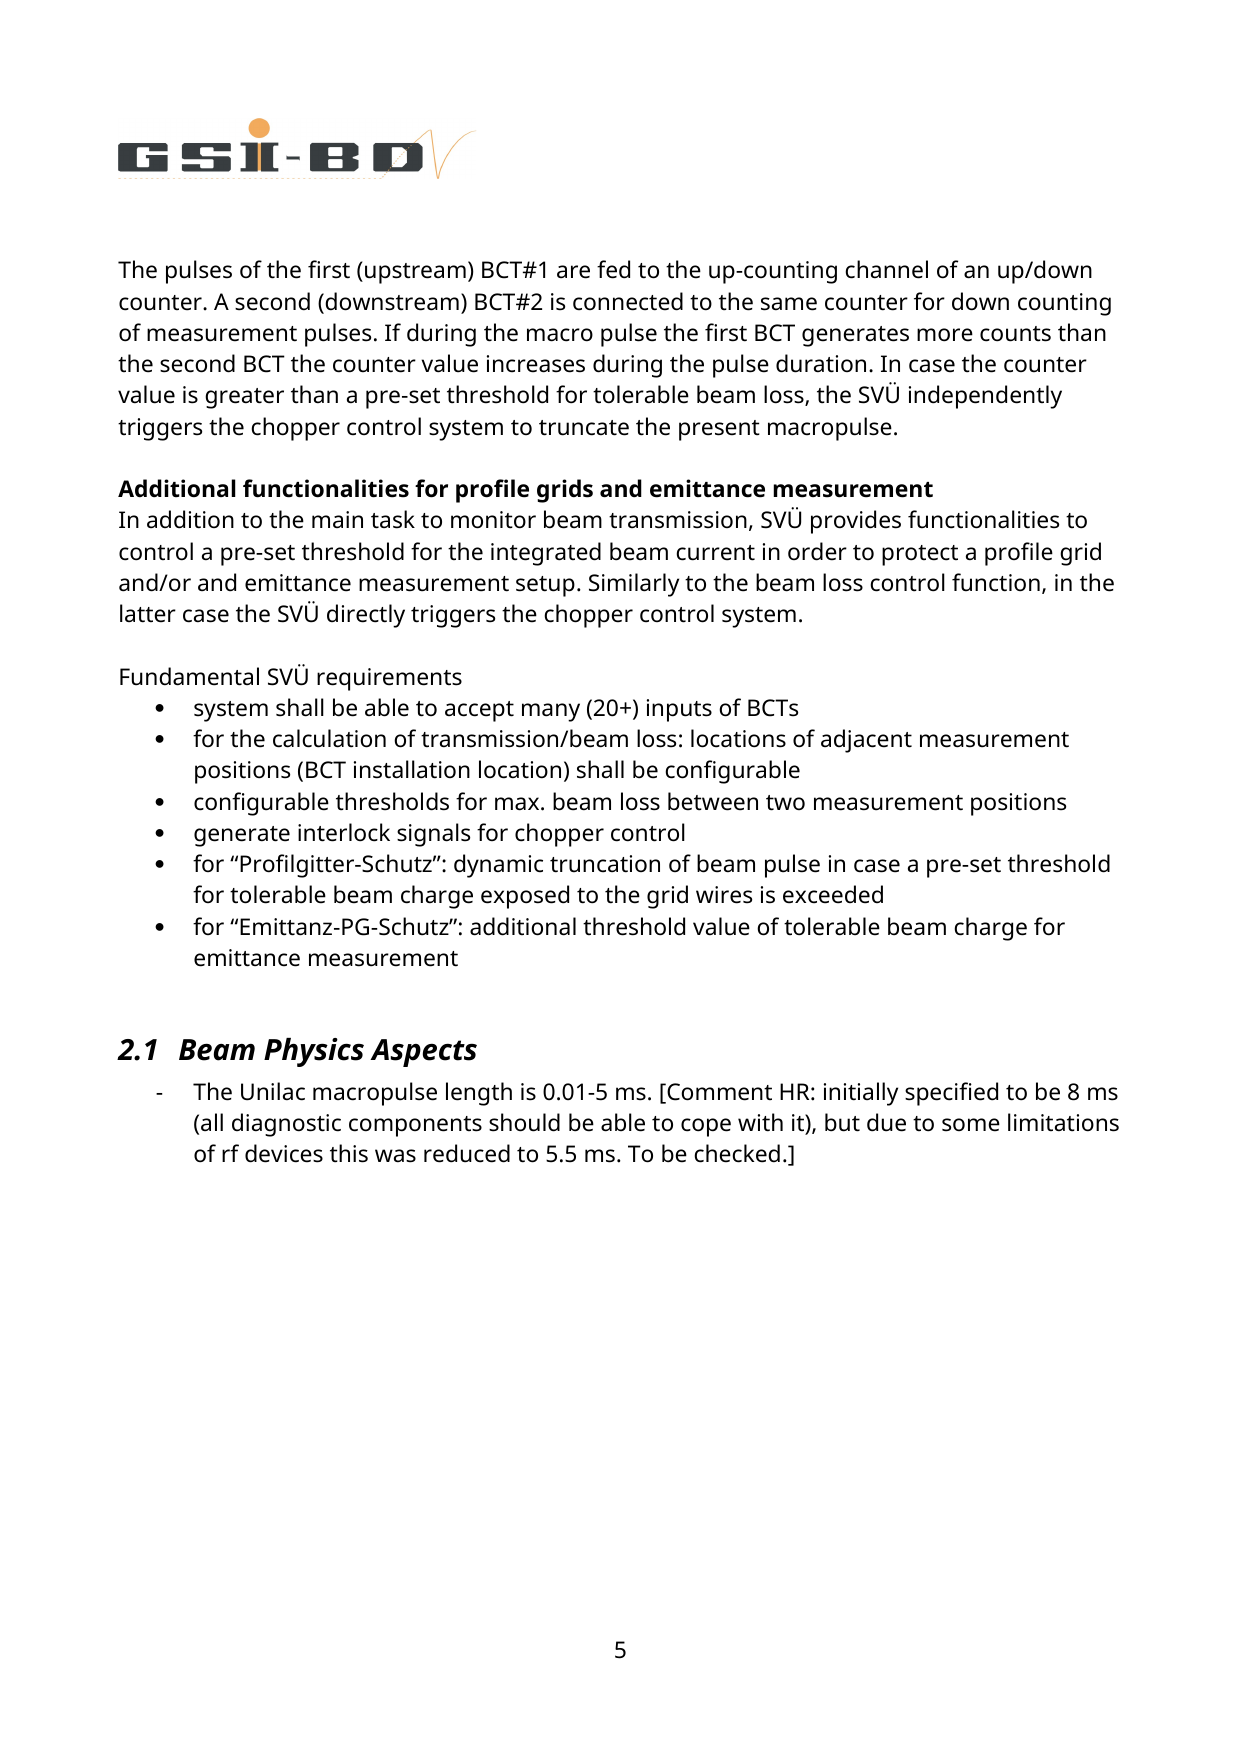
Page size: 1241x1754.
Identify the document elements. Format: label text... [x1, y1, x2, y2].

subtitle Beam Physics Aspects [118, 1029, 1122, 1069]
list for “Emittanz-PG-Schutz”: additional threshold value of tolerable beam charge for emittance measurement [156, 911, 1122, 973]
list system shall be able to accept many (20+) inputs of BCTs [156, 692, 1122, 723]
list generate interlock signals for chopper control [156, 817, 1122, 848]
list The Unilac macropulse length is 0.01-5 ms. [Comment HR: initially specified to be 8 ms (all diagnostic components should be able to cope with it), but due to some limitations of rf devices this was reduced to 5.5 ms. To be checked.] [156, 1075, 1122, 1169]
text The pulses of the first (upstream) BCT#1 are fed to the up-counting channel of an up/down counter. A second (downstream) BCT#2 is connected to the same counter for down counting of measurement pulses. If during the macro pulse the first BCT generates more counts than the second BCT the counter value increases during the pulse duration. In case the counter value is greater than a pre-set threshold for tolerable beam loss, the SVÜ independently triggers the chopper control system to truncate the present macropulse. [118, 254, 1122, 442]
text In addition to the main task to monitor beam transmission, SVÜ provides functionalities to control a pre-set threshold for the integrated beam current in order to protect a profile grid and/or and emittance measurement setup. Similarly to the beam loss control function, in the latter case the SVÜ directly triggers the chopper control system. [118, 504, 1122, 629]
list configurable thresholds for max. beam loss between two measurement positions [156, 786, 1122, 817]
picture [118, 118, 477, 179]
list for the calculation of transmission/beam loss: locations of adjacent measurement positions (BCT installation location) shall be configurable [156, 723, 1122, 786]
text Additional functionalities for profile grids and emittance measurement [118, 473, 1122, 504]
list for “Profilgitter-Schutz”: dynamic truncation of beam pulse in case a pre-set threshold for tolerable beam charge exposed to the grid wires is exceeded [156, 848, 1122, 911]
text Fundamental SVÜ requirements [118, 661, 1122, 692]
